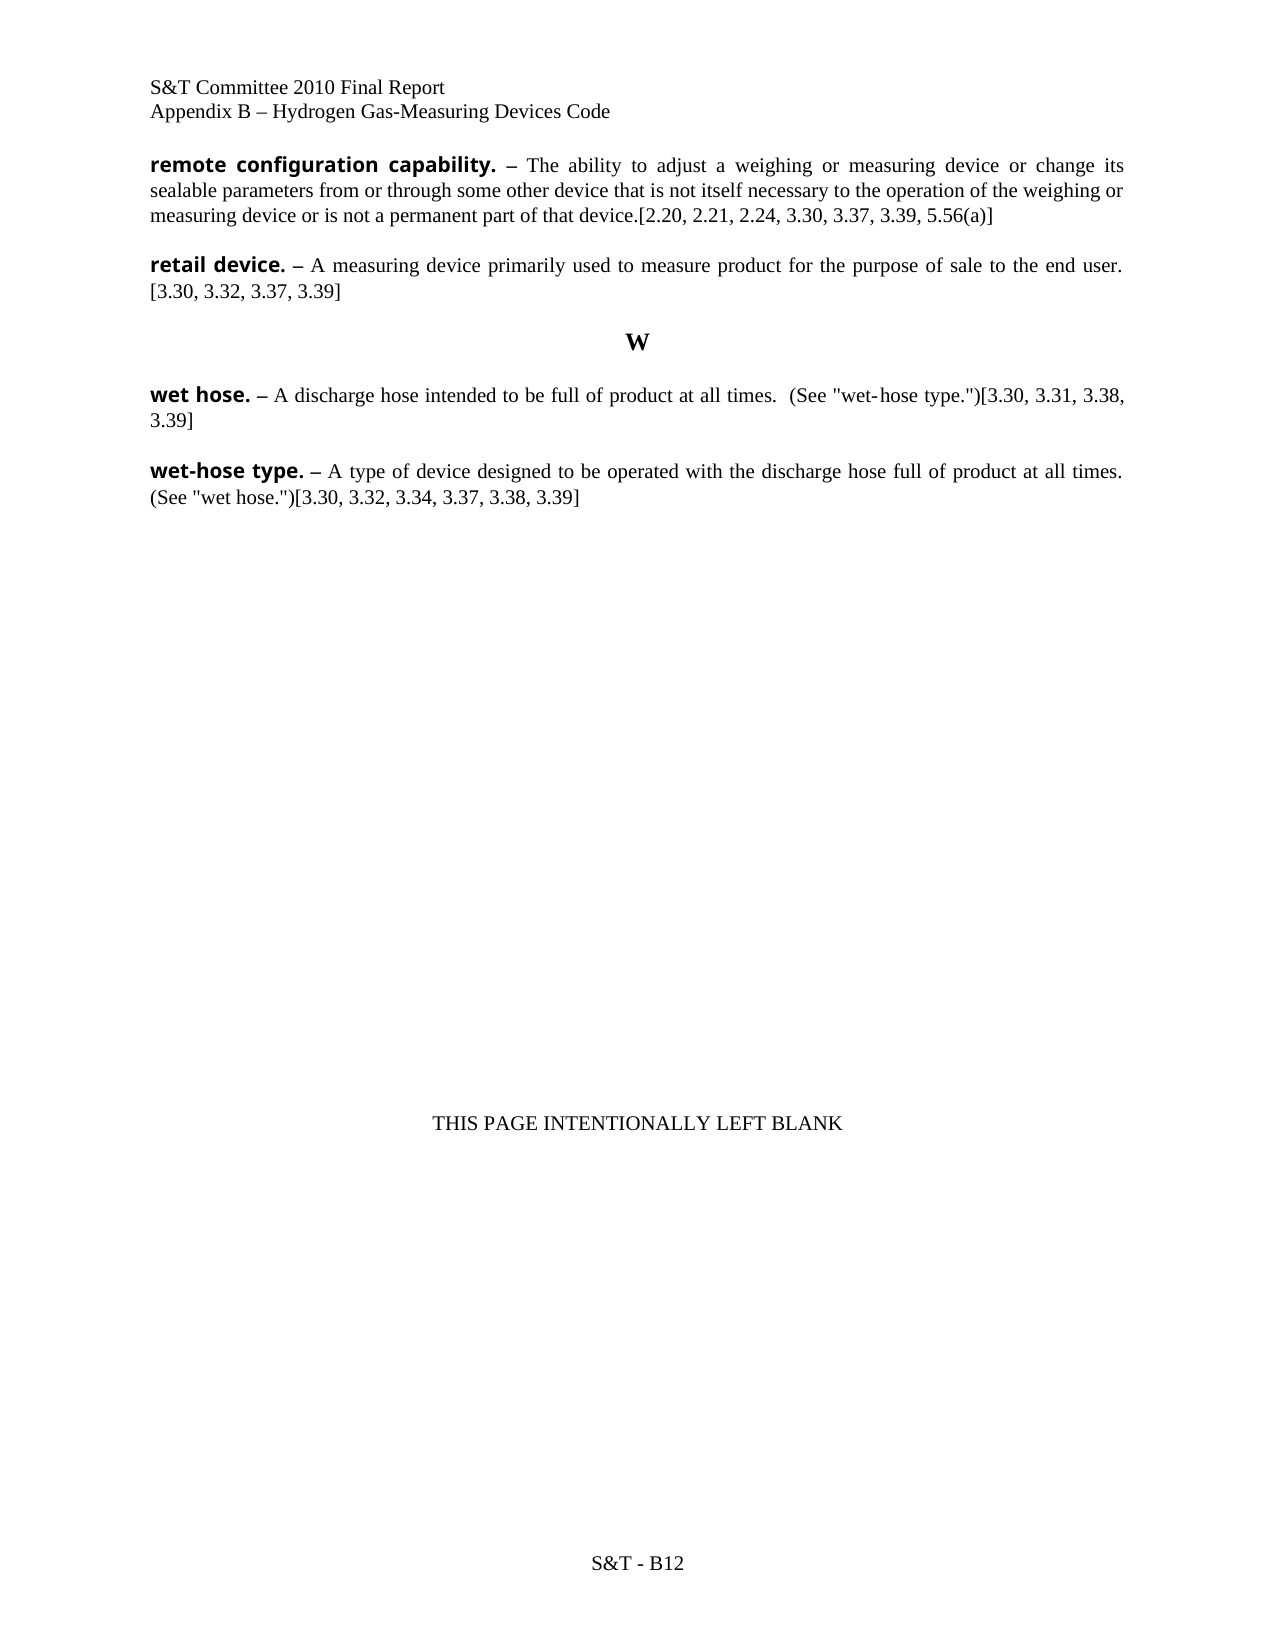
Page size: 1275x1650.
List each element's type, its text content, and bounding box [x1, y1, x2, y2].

text wet-hose type. – A type of device designed to be operated with the discharge hose full of product at all times. (See "wet hose.")[3.30, 3.32, 3.34, 3.37, 3.38, 3.39] [150, 457, 1125, 509]
text retail device. – A measuring device primarily used to measure product for the purpose of sale to the end user.[3.30, 3.32, 3.37, 3.39] [150, 251, 1125, 303]
text remote configuration capability. – The ability to adjust a weighing or measuring device or change its sealable parameters from or through some other device that is not itself necessary to the operation of the weighing or measuring device or is not a permanent part of that device.[2.20, 2.21, 2.24, 3.30, 3.37, 3.39, 5.56(a)] [150, 150, 1125, 227]
text wet hose. – A discharge hose intended to be full of product at all times. (See "wet-hose type.")[3.30, 3.31, 3.38, 3.39] [150, 380, 1125, 432]
text W [150, 327, 1125, 356]
text THIS PAGE INTENTIONALLY LEFT BLANK [150, 1111, 1125, 1135]
